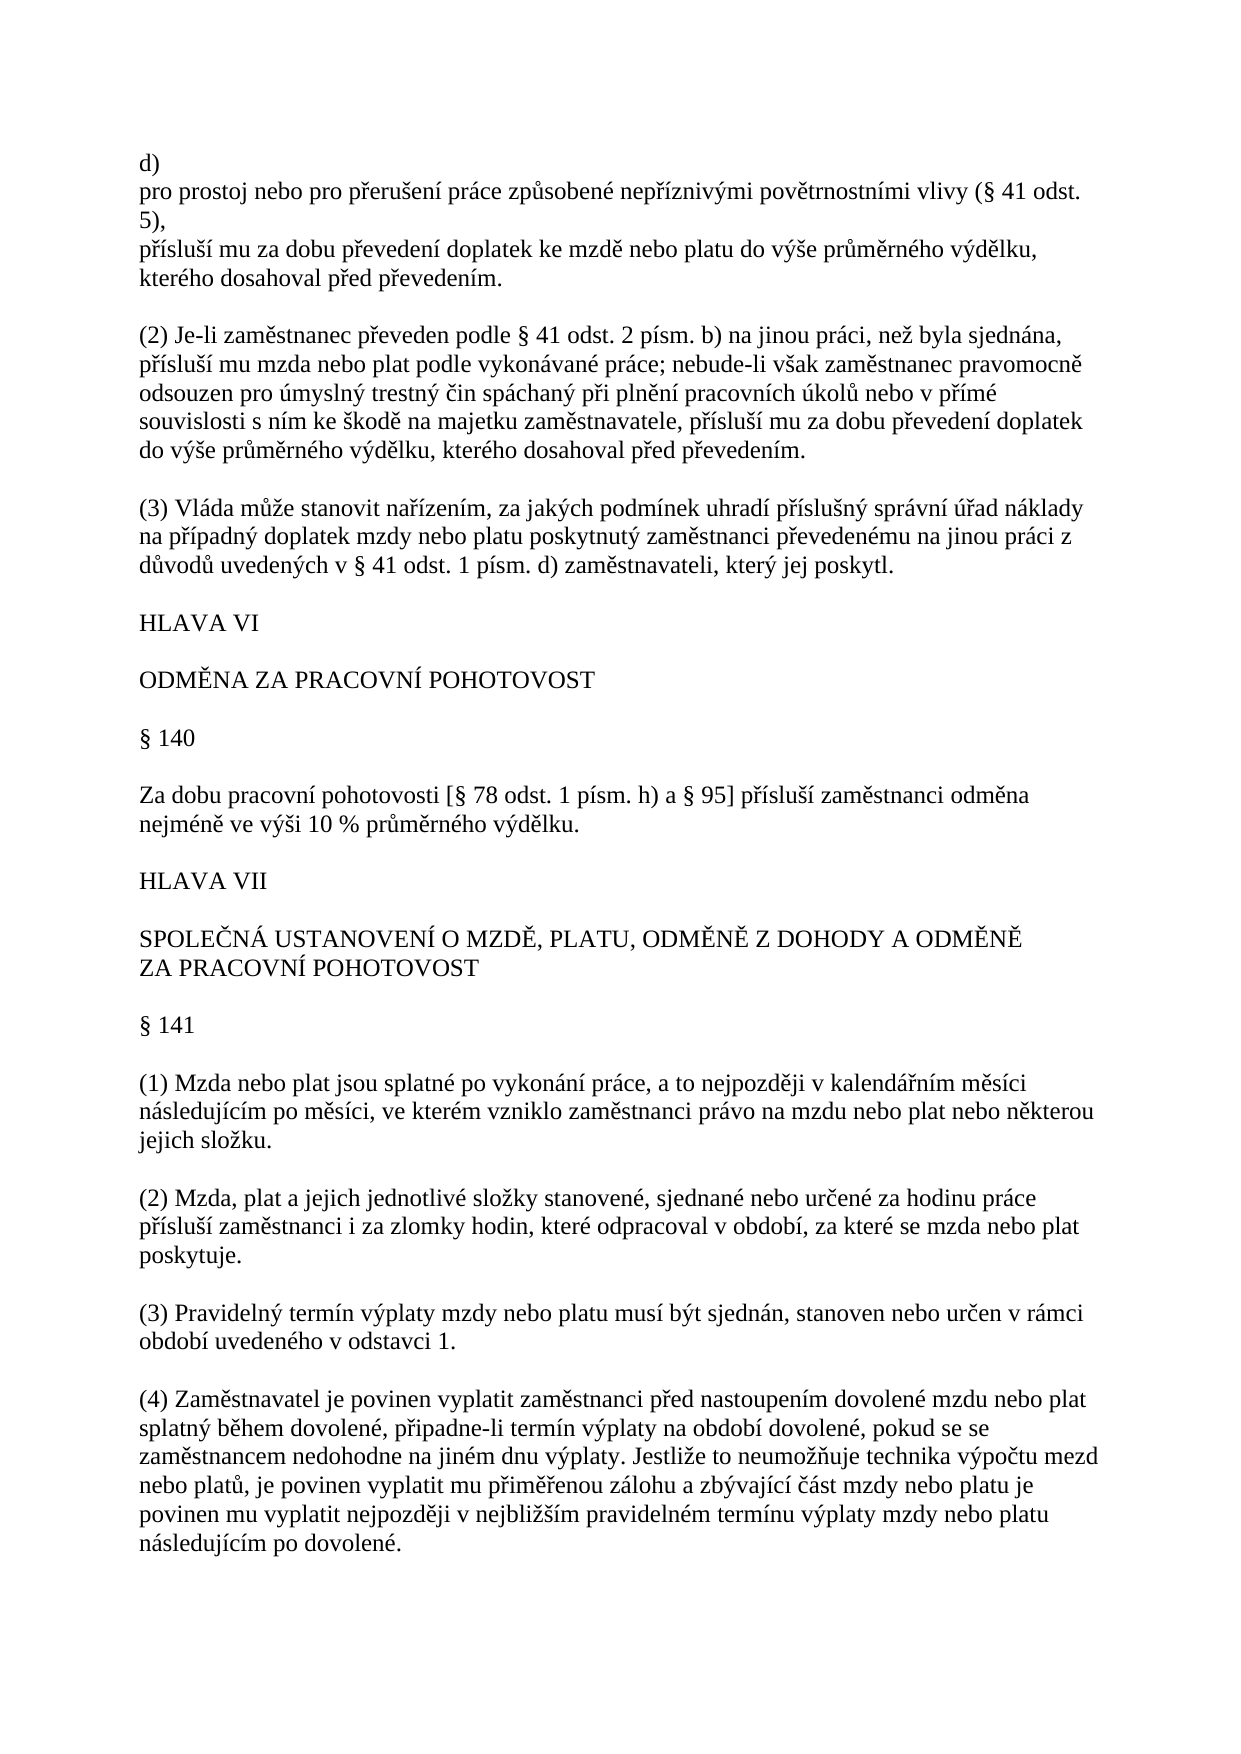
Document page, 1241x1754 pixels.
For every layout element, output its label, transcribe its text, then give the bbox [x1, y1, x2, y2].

text SPOLEČNÁ USTANOVENÍ O MZDĚ, PLATU, ODMĚNĚ Z DOHODY A ODMĚNĚ [139, 924, 1101, 953]
text (3) Pravidelný termín výplaty mzdy nebo platu musí být sjednán, stanoven nebo určen v rámci období uvedeného v odstavci 1. [139, 1298, 1101, 1355]
text (3) Vláda může stanovit nařízením, za jakých podmínek uhradí příslušný správní úřad náklady na případný doplatek mzdy nebo platu poskytnutý zaměstnanci převedenému na jinou práci z důvodů uvedených v § 41 odst. 1 písm. d) zaměstnavateli, který jej poskytl. [139, 493, 1101, 579]
text ZA PRACOVNÍ POHOTOVOST [139, 953, 1101, 981]
text HLAVA VII [139, 866, 1101, 895]
text (1) Mzda nebo plat jsou splatné po vykonání práce, a to nejpozději v kalendářním měsíci následujícím po měsíci, ve kterém vzniklo zaměstnanci právo na mzdu nebo plat nebo některou jejich složku. [139, 1068, 1101, 1154]
text § 140 [139, 723, 1101, 751]
text ODMĚNA ZA PRACOVNÍ POHOTOVOST [139, 665, 1101, 694]
text § 141 [139, 1010, 1101, 1039]
text pro prostoj nebo pro přerušení práce způsobené nepříznivými povětrnostními vlivy (§ 41 odst. 5), [139, 176, 1101, 234]
text HLAVA VI [139, 608, 1101, 636]
text Za dobu pracovní pohotovosti [§ 78 odst. 1 písm. h) a § 95] přísluší zaměstnanci odměna nejméně ve výši 10 % průměrného výdělku. [139, 780, 1101, 838]
text (2) Mzda, plat a jejich jednotlivé složky stanovené, sjednané nebo určené za hodinu práce přísluší zaměstnanci i za zlomky hodin, které odpracoval v období, za které se mzda nebo plat poskytuje. [139, 1183, 1101, 1269]
text (2) Je-li zaměstnanec převeden podle § 41 odst. 2 písm. b) na jinou práci, než byla sjednána, přísluší mu mzda nebo plat podle vykonávané práce; nebude-li však zaměstnanec pravomocně odsouzen pro úmyslný trestný čin spáchaný při plnění pracovních úkolů nebo v přímé souvislosti s ním ke škodě na majetku zaměstnavatele, přísluší mu za dobu převedení doplatek do výše průměrného výdělku, kterého dosahoval před převedením. [139, 320, 1101, 464]
text (4) Zaměstnavatel je povinen vyplatit zaměstnanci před nastoupením dovolené mzdu nebo plat splatný během dovolené, připadne-li termín výplaty na období dovolené, pokud se se zaměstnancem nedohodne na jiném dnu výplaty. Jestliže to neumožňuje technika výpočtu mezd nebo platů, je povinen vyplatit mu přiměřenou zálohu a zbývající část mzdy nebo platu je povinen mu vyplatit nejpozději v nejbližším pravidelném termínu výplaty mzdy nebo platu následujícím po dovolené. [139, 1384, 1101, 1556]
text d) [139, 148, 1101, 176]
text přísluší mu za dobu převedení doplatek ke mzdě nebo platu do výše průměrného výdělku, kterého dosahoval před převedením. [139, 234, 1101, 291]
